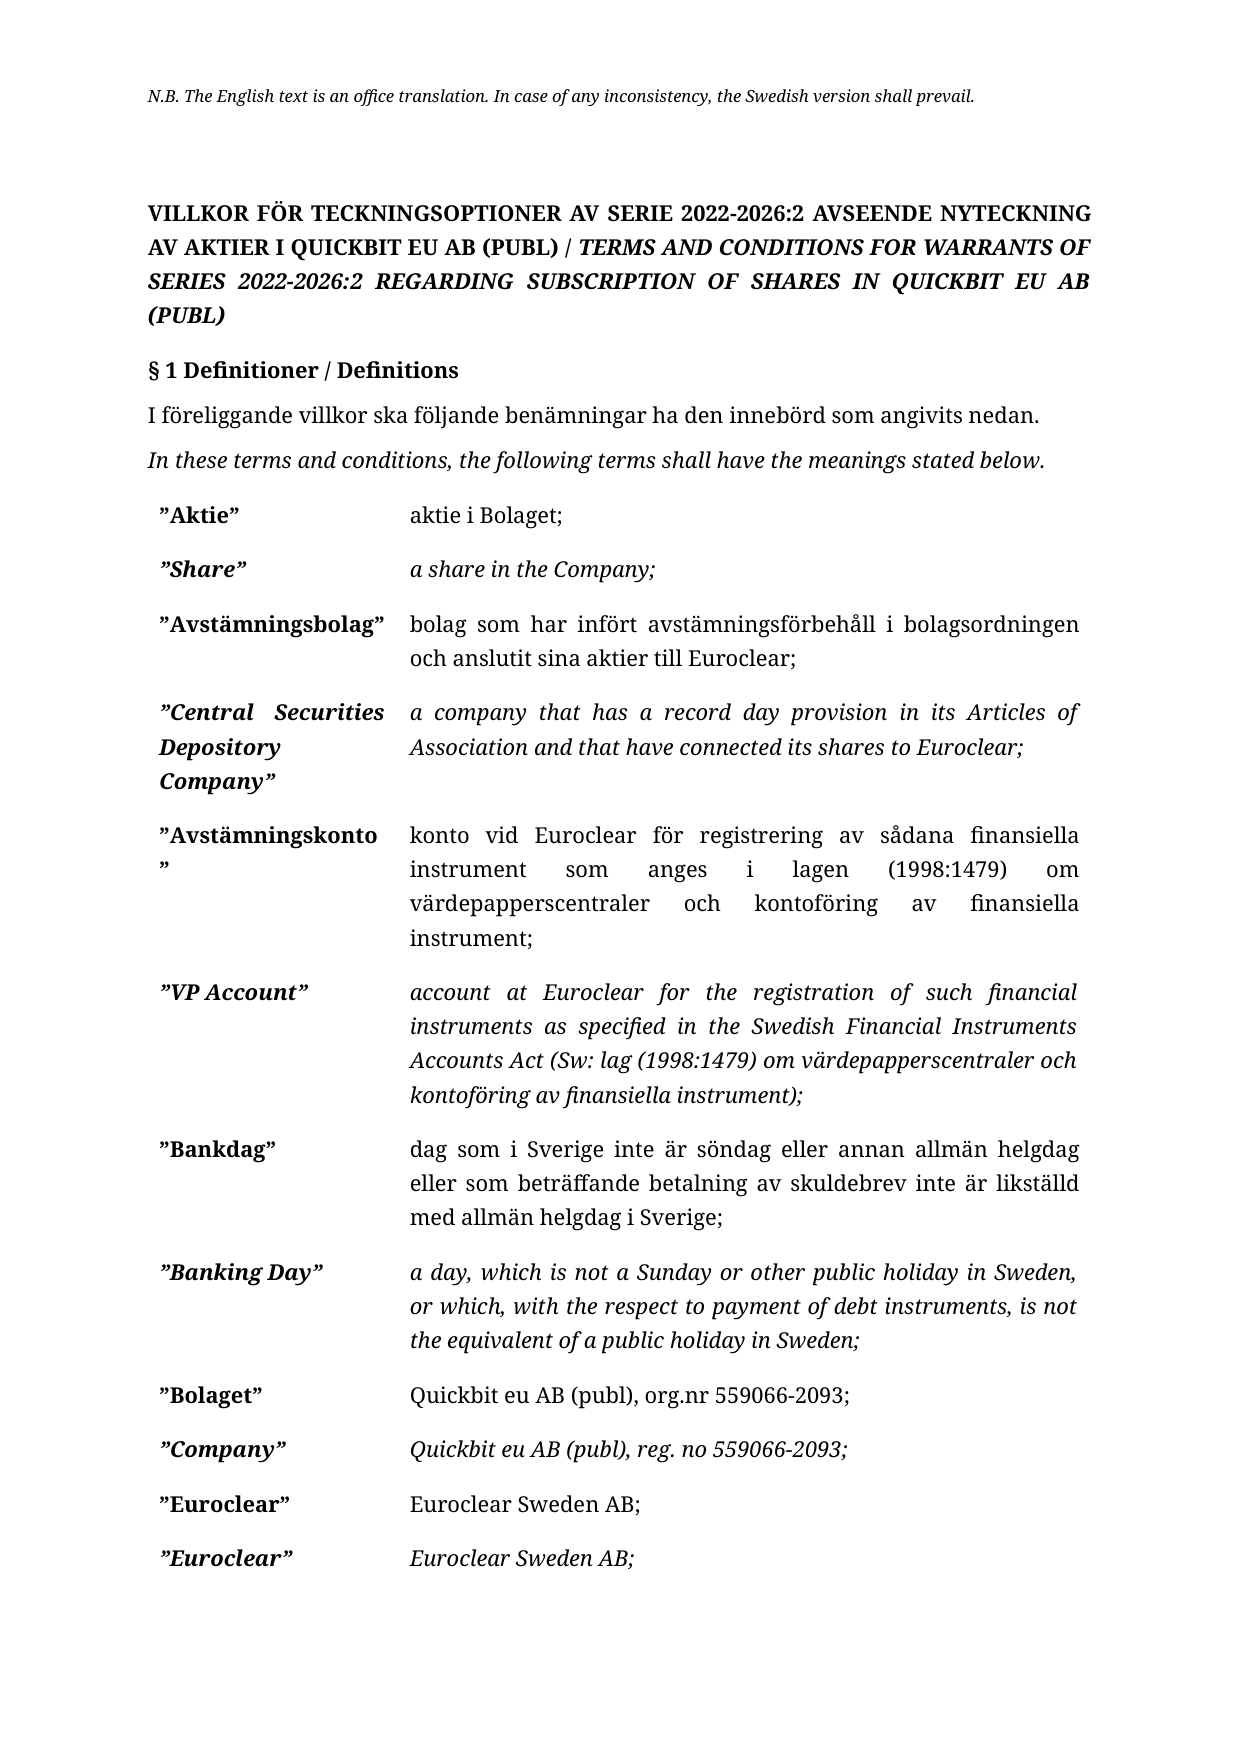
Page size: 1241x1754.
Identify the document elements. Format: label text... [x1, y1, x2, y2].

table_cell ”Central Securities Depository Company” [148, 687, 398, 810]
table_cell Euroclear Sweden AB; [398, 1533, 1091, 1587]
table_cell ”Bankdag” [148, 1124, 398, 1246]
table_cell a day, which is not a Sunday or other public holiday in Sweden, or which, with the respect to payment of debt instruments, is not the equivalent of a public holiday in Sweden; [398, 1246, 1091, 1369]
table_header ”Aktie” [148, 489, 398, 544]
text In these terms and conditions, the following terms shall have the meanings stated below. [148, 445, 1092, 474]
table_cell ”Avstämningsbolag” [148, 598, 398, 687]
table_cell dag som i Sverige inte är söndag eller annan allmän helgdag eller som beträffande betalning av skuldebrev inte är likställd med allmän helgdag i Sverige; [398, 1124, 1091, 1246]
table_cell ”VP Account” [148, 967, 398, 1124]
table_cell Quickbit eu AB (publ), org.nr 559066-2093; [398, 1369, 1091, 1424]
subtitle § 1 Definitioner / Definitions [148, 356, 1092, 385]
table_cell account at Euroclear for the registration of such financial instruments as specified in the Swedish Financial Instruments Accounts Act (Sw: lag (1998:1479) om värdepapperscentraler och kontoföring av finansiella instrument); [398, 967, 1091, 1124]
table_cell Euroclear Sweden AB; [398, 1478, 1091, 1533]
table_cell bolag som har infört avstämningsförbehåll i bolagsordningen och anslutit sina aktier till Euroclear; [398, 598, 1091, 687]
table_cell ”Company” [148, 1424, 398, 1478]
table_cell a company that has a record day provision in its Articles of Association and that have connected its shares to Euroclear; [398, 687, 1091, 810]
table_cell Quickbit eu AB (publ), reg. no 559066-2093; [398, 1424, 1091, 1478]
table_header aktie i Bolaget; [398, 489, 1091, 544]
table_cell ”Bolaget” [148, 1369, 398, 1424]
table_cell a share in the Company; [398, 544, 1091, 598]
table_cell ”Euroclear” [148, 1478, 398, 1533]
text I föreliggande villkor ska följande benämningar ha den innebörd som angivits nedan. [148, 400, 1092, 430]
table_cell ”Share” [148, 544, 398, 598]
table_cell konto vid Euroclear för registrering av sådana finansiella instrument som anges i lagen (1998:1479) om värdepapperscentraler och kontoföring av finansiella instrument; [398, 810, 1091, 967]
table_cell ”Banking Day” [148, 1246, 398, 1369]
table_cell ”Avstämningskonto” [148, 810, 398, 967]
subtitle VILLKOR FÖR TECKNINGSOPTIONER av serie 2022-2026:2 AVSEENDE NYTECKNING AV AKTIER I Quickbit EU Ab (publ) / Terms and conditions for warrantS of series 2022-2026:2 REGARDING subscription OF SHARES IN Quickbit Eu AB (publ) [148, 198, 1092, 330]
table_cell ”Euroclear” [148, 1533, 398, 1587]
